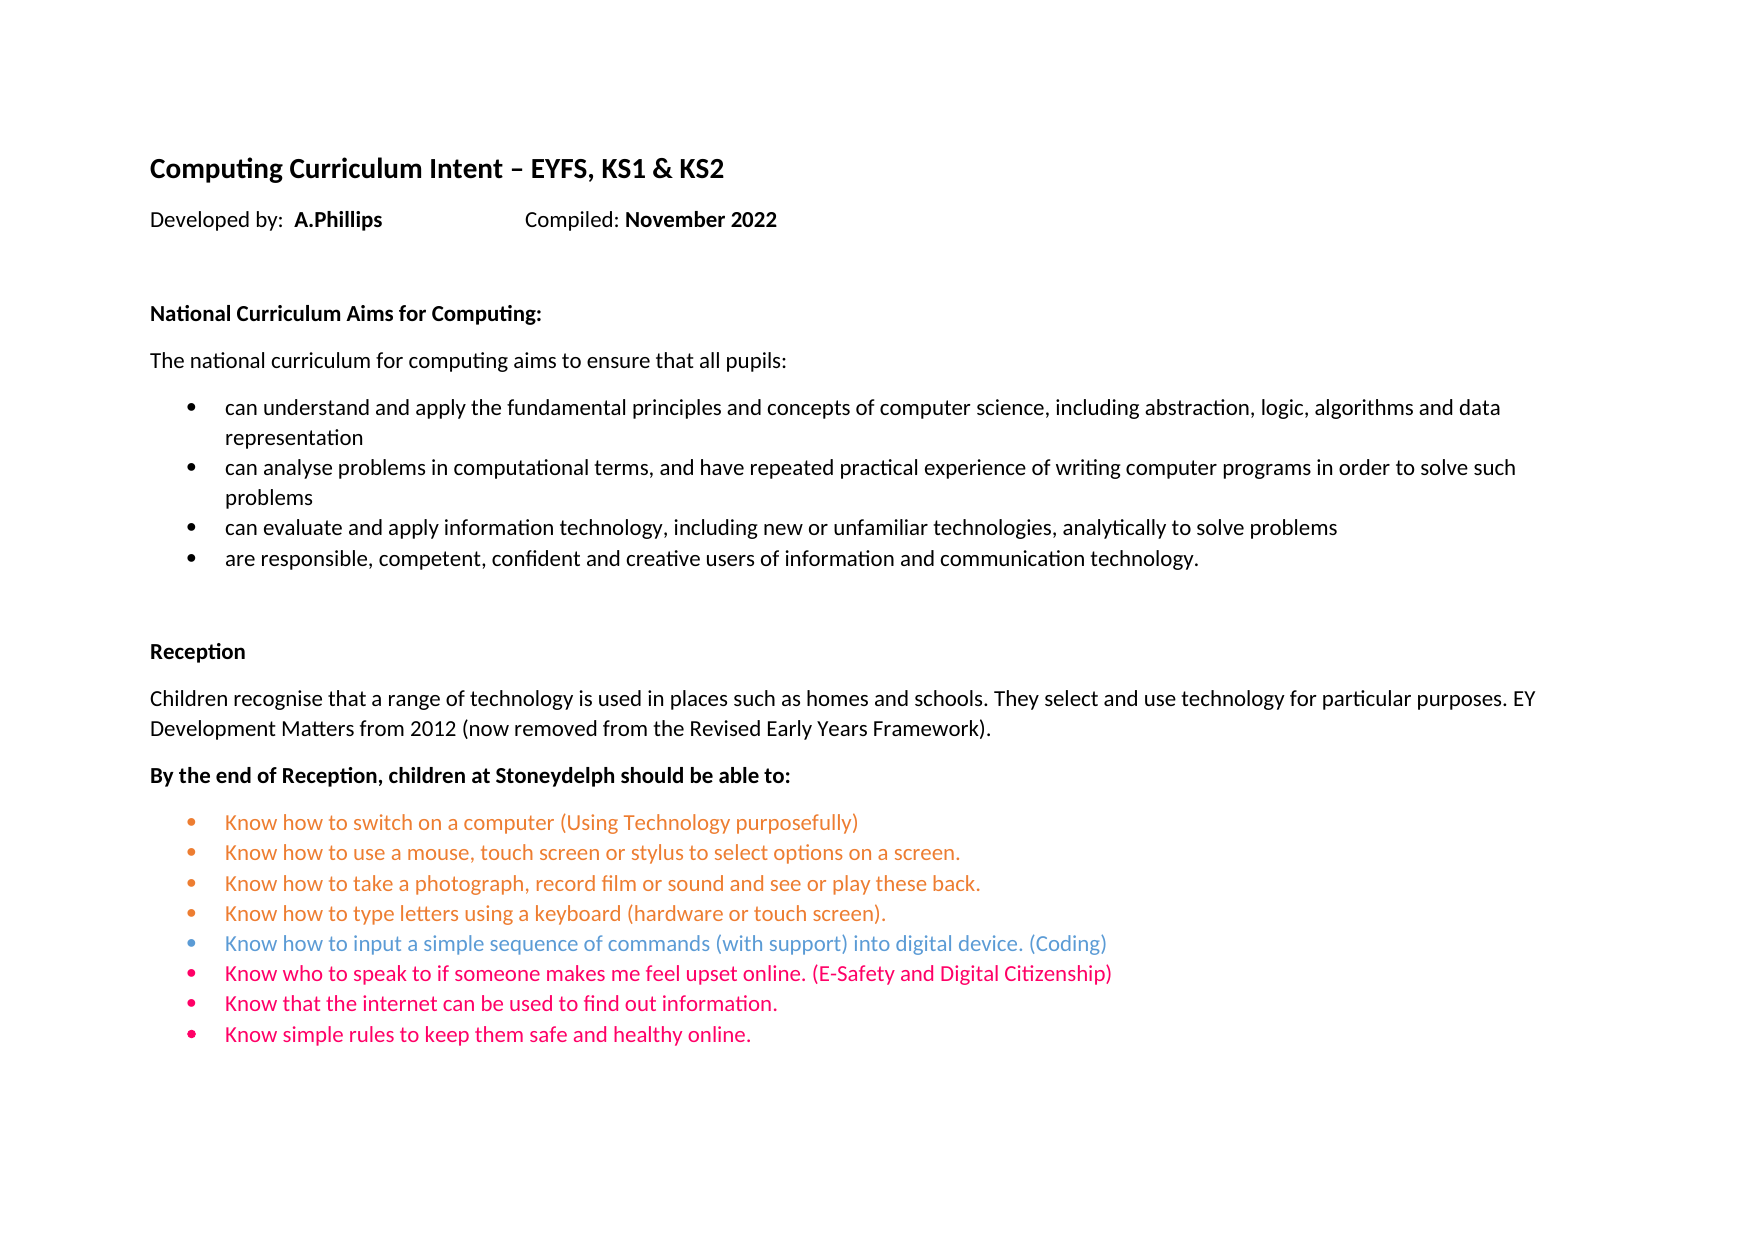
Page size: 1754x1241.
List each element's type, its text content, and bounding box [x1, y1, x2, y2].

text Reception [150, 637, 1604, 665]
list can understand and apply the fundamental principles and concepts of computer science, including abstraction, logic, algorithms and data representation [187, 393, 1604, 451]
list Know how to input a simple sequence of commands (with support) into digital device. (Coding) [187, 929, 1604, 957]
list Know how to use a mouse, touch screen or stylus to select options on a screen. [187, 838, 1604, 866]
text Children recognise that a range of technology is used in places such as homes and schools. They select and use technology for particular purposes. EY Development Matters from 2012 (now removed from the Revised Early Years Framework). [150, 684, 1604, 742]
list Know who to speak to if someone makes me feel upset online. (E-Safety and Digital Citizenship) [187, 959, 1604, 987]
list Know simple rules to keep them safe and healthy online. [187, 1020, 1604, 1048]
text By the end of Reception, children at Stoneydelph should be able to: [150, 761, 1604, 789]
list are responsible, competent, confident and creative users of information and communication technology. [187, 544, 1604, 572]
text Developed by: A.Phillips Compiled: November 2022 [150, 205, 1604, 233]
list can evaluate and apply information technology, including new or unfamiliar technologies, analytically to solve problems [187, 513, 1604, 541]
list Know how to switch on a computer (Using Technology purposefully) [187, 808, 1604, 836]
text The national curriculum for computing aims to ensure that all pupils: [150, 346, 1604, 374]
list Know that the internet can be used to find out information. [187, 989, 1604, 1017]
text National Curriculum Aims for Computing: [150, 299, 1604, 327]
list Know how to take a photograph, record film or sound and see or play these back. [187, 869, 1604, 897]
list can analyse problems in computational terms, and have repeated practical experience of writing computer programs in order to solve such problems [187, 453, 1604, 511]
text Computing Curriculum Intent – EYFS, KS1 & KS2 [150, 150, 1604, 186]
list Know how to type letters using a keyboard (hardware or touch screen). [187, 899, 1604, 927]
